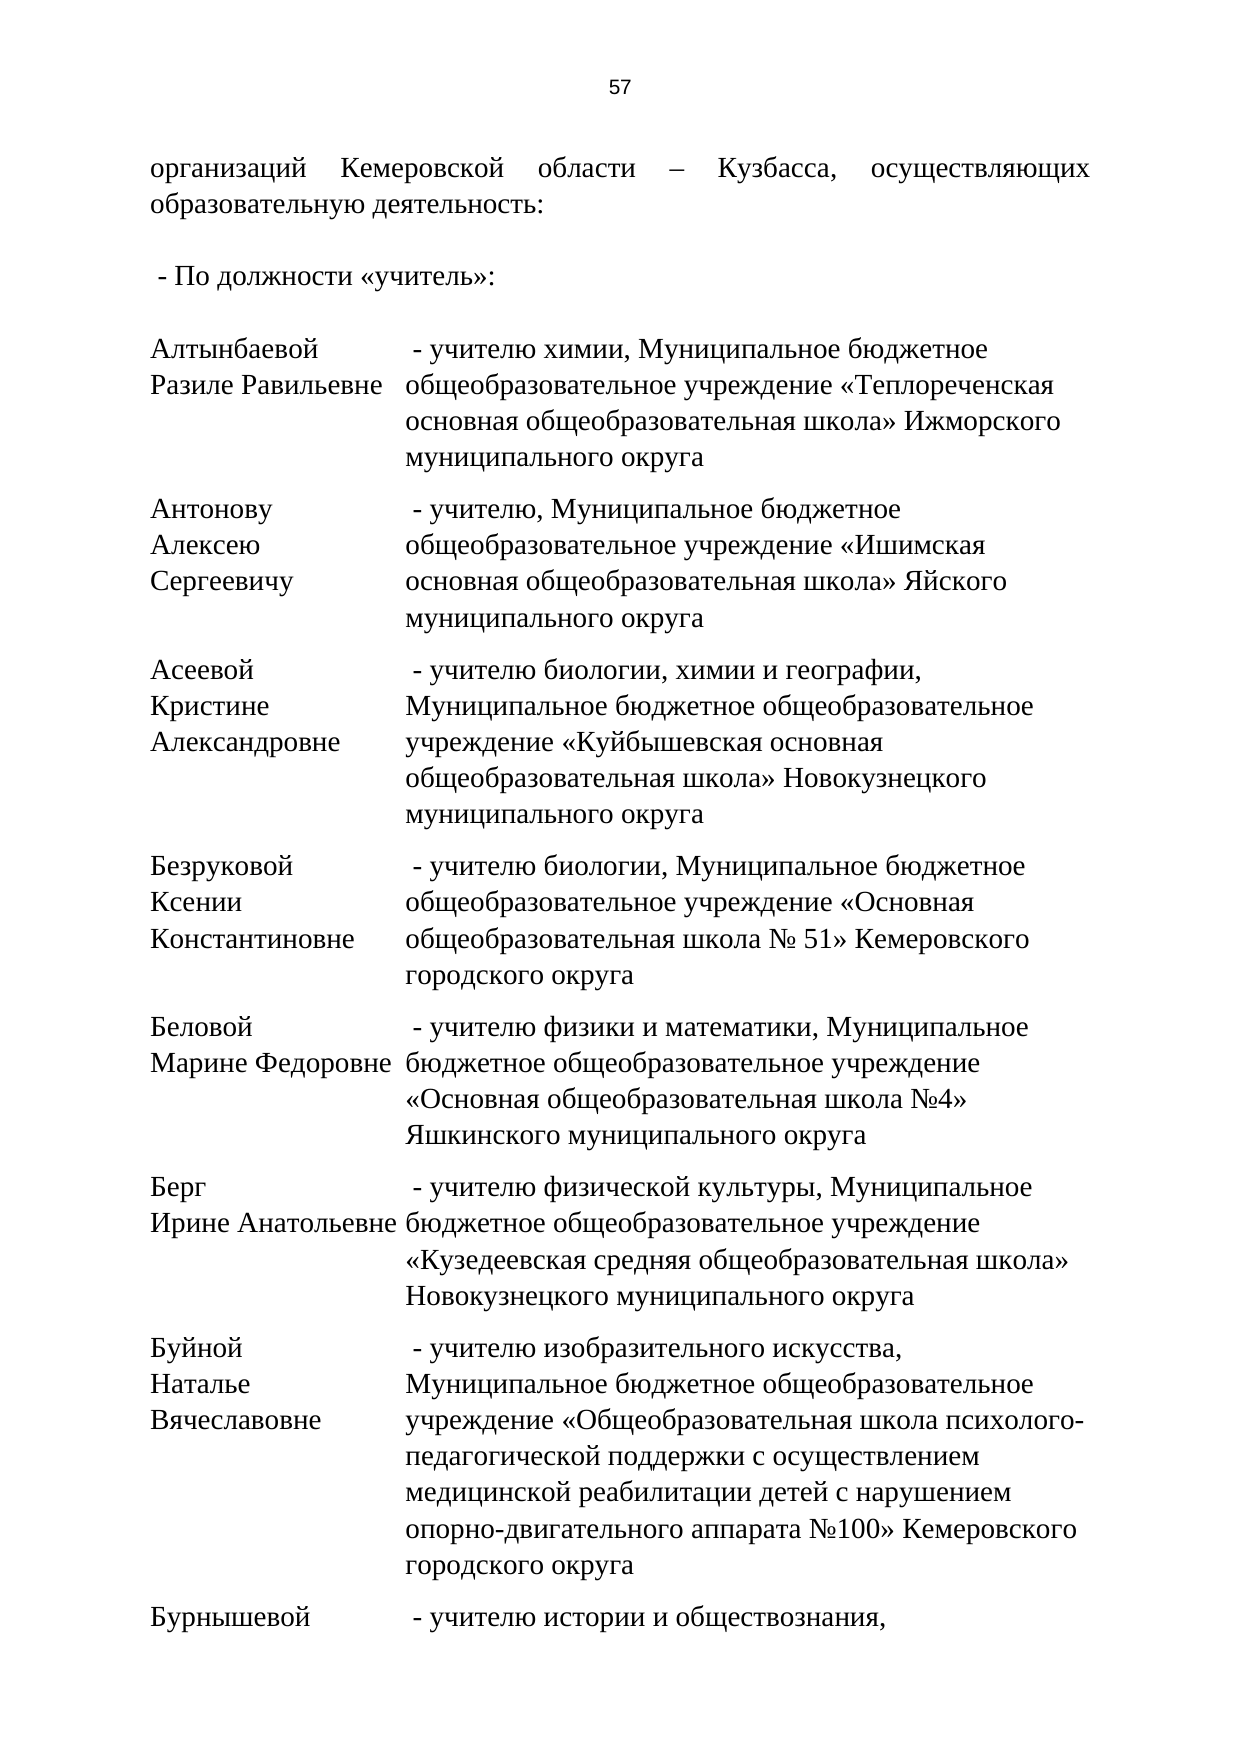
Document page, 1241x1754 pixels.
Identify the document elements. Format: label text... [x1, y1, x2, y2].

table_cell Беловой Марине Федоровне [149, 1009, 404, 1169]
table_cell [404, 1599, 1091, 1632]
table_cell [149, 1599, 404, 1632]
table_cell Берг Ирине Анатольевне [149, 1170, 404, 1330]
table_cell - учителю физики и математики, Муниципальное бюджетное общеобразовательное учреждение «Основная общеобразовательная школа №4» Яшкинского муниципального округа [404, 1009, 1091, 1169]
table_cell Буйной Наталье Вячеславовне [149, 1330, 404, 1599]
text - По должности «учитель»: [150, 258, 1090, 292]
table_header - учителю химии, Муниципальное бюджетное общеобразовательное учреждение «Теплореченская основная общеобразовательная школа» Ижморского муниципального округа [404, 331, 1091, 491]
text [150, 150, 1090, 220]
table_cell Безруковой Ксении Константиновне [149, 849, 404, 1009]
table_header Алтынбаевой Разиле Равильевне [149, 331, 404, 491]
table_cell Асеевой Кристине Александровне [149, 652, 404, 848]
table_cell - учителю биологии, химии и географии, Муниципальное бюджетное общеобразовательное учреждение «Куйбышевская основная общеобразовательная школа» Новокузнецкого муниципального округа [404, 652, 1091, 848]
table_cell - учителю изобразительного искусства, Муниципальное бюджетное общеобразовательное учреждение «Общеобразовательная школа психолого-педагогической поддержки с осуществлением медицинской реабилитации детей с нарушением опорно-двигательного аппарата №100» Кемеровского городского округа [404, 1330, 1091, 1599]
table_cell - учителю биологии, Муниципальное бюджетное общеобразовательное учреждение «Основная общеобразовательная школа № 51» Кемеровского городского округа [404, 849, 1091, 1009]
table_cell Антонову Алексею Сергеевичу [149, 491, 404, 652]
table_cell - учителю физической культуры, Муниципальное бюджетное общеобразовательное учреждение «Кузедеевская средняя общеобразовательная школа» Новокузнецкого муниципального округа [404, 1170, 1091, 1330]
table_cell - учителю, Муниципальное бюджетное общеобразовательное учреждение «Ишимская основная общеобразовательная школа» Яйского муниципального округа [404, 491, 1091, 652]
